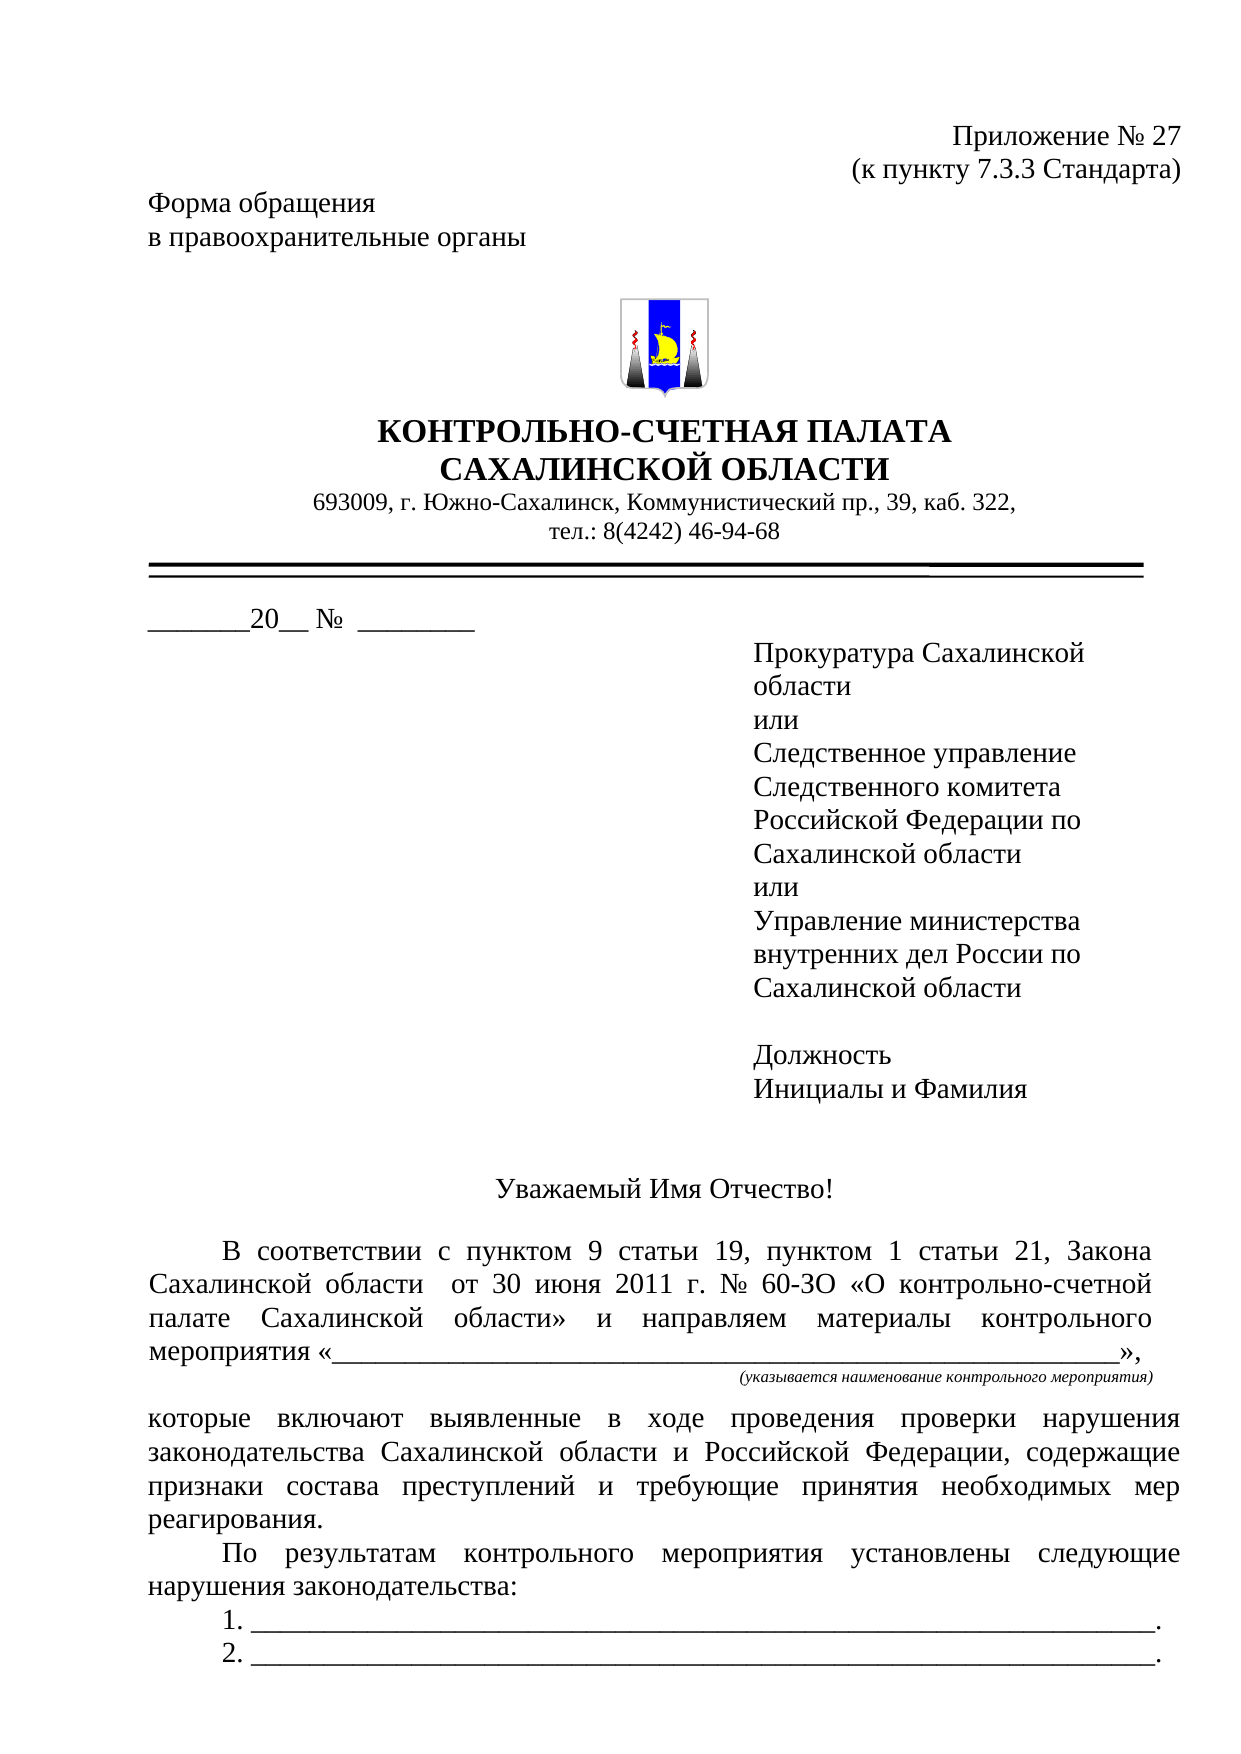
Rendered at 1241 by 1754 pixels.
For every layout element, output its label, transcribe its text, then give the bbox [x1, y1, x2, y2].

text Инициалы и Фамилия [753, 1071, 1181, 1104]
text В соответствии с пунктом 9 статьи 19, пунктом 1 статьи 21, Закона Сахалинской области от 30 июня 2011 г. № 60-ЗО «О контрольно-счетной палате Сахалинской области» и направляем материалы контрольного мероприятия «______________________________________________________», [149, 1233, 1153, 1367]
text (к пункту 7.3.3 Стандарта) [148, 152, 1181, 185]
text Следственное управление Следственного комитета Российской Федерации по Сахалинской области [753, 735, 1181, 869]
text По результатам контрольного мероприятия установлены следующие нарушения законодательства: [148, 1535, 1181, 1602]
text Форма обращения [148, 185, 1181, 219]
text в правоохранительные органы [148, 219, 1181, 252]
text 693009, г. Южно-Сахалинск, Коммунистический пр., 39, каб. 322, [59, 487, 1181, 516]
text 1. ______________________________________________________________. [148, 1602, 1181, 1635]
text которые включают выявленные в ходе проведения проверки нарушения законодательства Сахалинской области и Российской Федерации, содержащие признаки состава преступлений и требующие принятия необходимых мер реагирования. [148, 1401, 1181, 1535]
text _______20__ № ________ [148, 601, 1181, 635]
text Приложение № 27 [148, 118, 1181, 152]
text (указывается наименование контрольного мероприятия) [222, 1367, 1153, 1401]
text Управление министерства внутренних дел России по Сахалинской области [753, 903, 1181, 1004]
text КОНТРОЛЬНО-СЧЕТНАЯ ПаЛАТА [148, 411, 1181, 449]
text или [753, 869, 1181, 903]
text 2. ______________________________________________________________. [148, 1635, 1181, 1669]
text Сахалинской области [148, 449, 1181, 487]
text Должность [753, 1037, 1181, 1071]
text тел.: 8(4242) 46-94-68 [59, 516, 1181, 545]
text Уважаемый Имя Отчество! [148, 1171, 1181, 1205]
text Прокуратура Сахалинской области [753, 635, 1181, 702]
text или [753, 702, 1181, 735]
